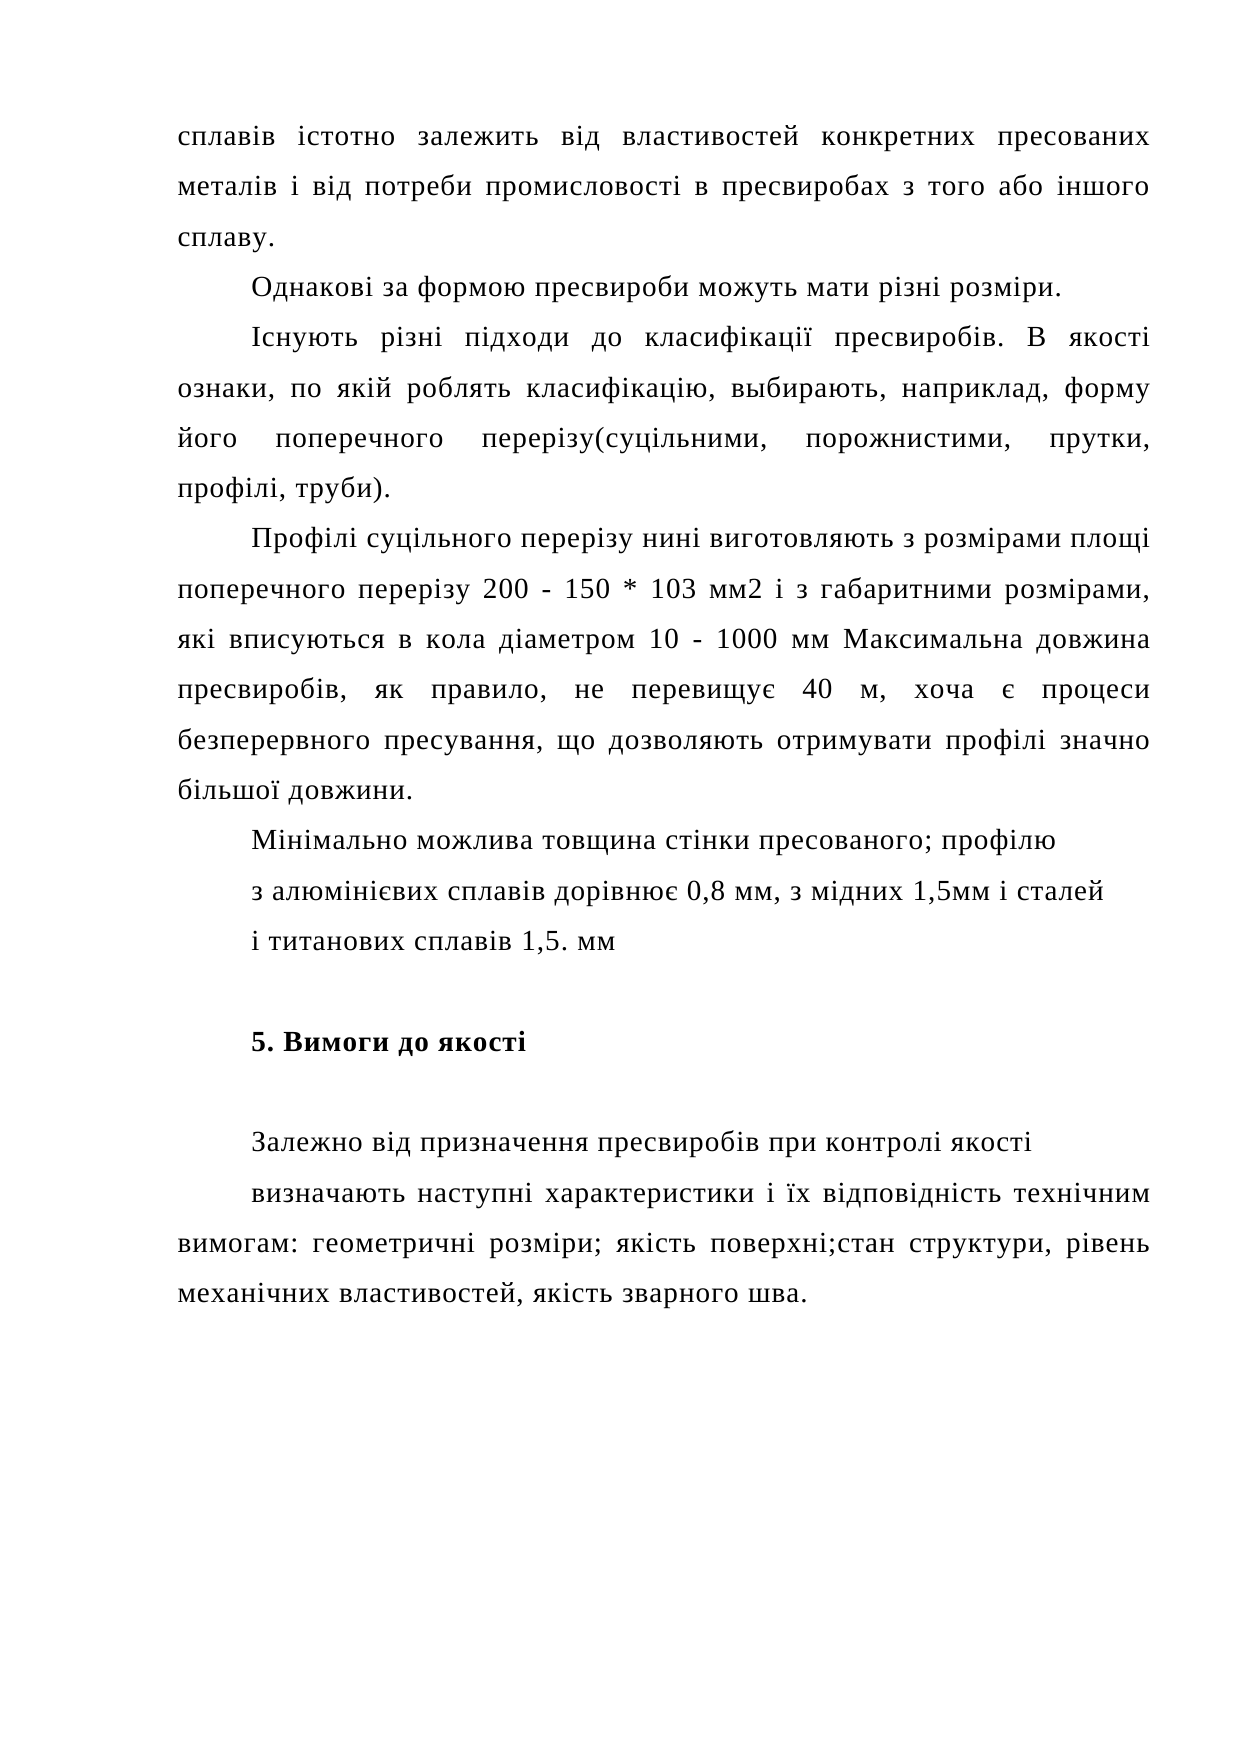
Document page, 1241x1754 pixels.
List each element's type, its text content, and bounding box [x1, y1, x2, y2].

text Мінімально можлива товщина стінки пресованого; профілю [177, 822, 1152, 856]
text Однакові за формою пресвироби можуть мати різні розміри. [177, 269, 1152, 303]
text визначають наступні характеристики і їх відповідність технічним вимогам: геометричні розміри; якість поверхні;стан структури, рівень механічних властивостей, якість зварного шва. [177, 1175, 1152, 1309]
text Існують різні підходи до класифікації пресвиробів. В якості ознаки, по якій роблять класифікацію, выбирають, наприклад, форму його поперечного перерізу(суцільними, порожнистими, прутки, профілі, труби). [177, 319, 1152, 504]
text Профілі суцільного перерізу нині виготовляють з розмірами площі поперечного перерізу 200 - 150 * 103 мм2 і з габаритними розмірами, які вписуються в кола діаметром 10 - Максимальна довжина пресвиробів, як правило, не перевищує , хоча є процеси безперервного пресування, що дозволяють отримувати профілі значно більшої довжини. [177, 521, 1152, 806]
text Залежно від призначення пресвиробів при контролі якості [177, 1124, 1152, 1158]
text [177, 118, 1152, 252]
text з алюмінієвих сплавів дорівнює , з мідних 1,5мм і сталей [177, 873, 1152, 906]
text 5. Вимоги до якості [177, 1024, 1152, 1057]
text і титанових сплавів 1,5. мм [177, 923, 1152, 957]
